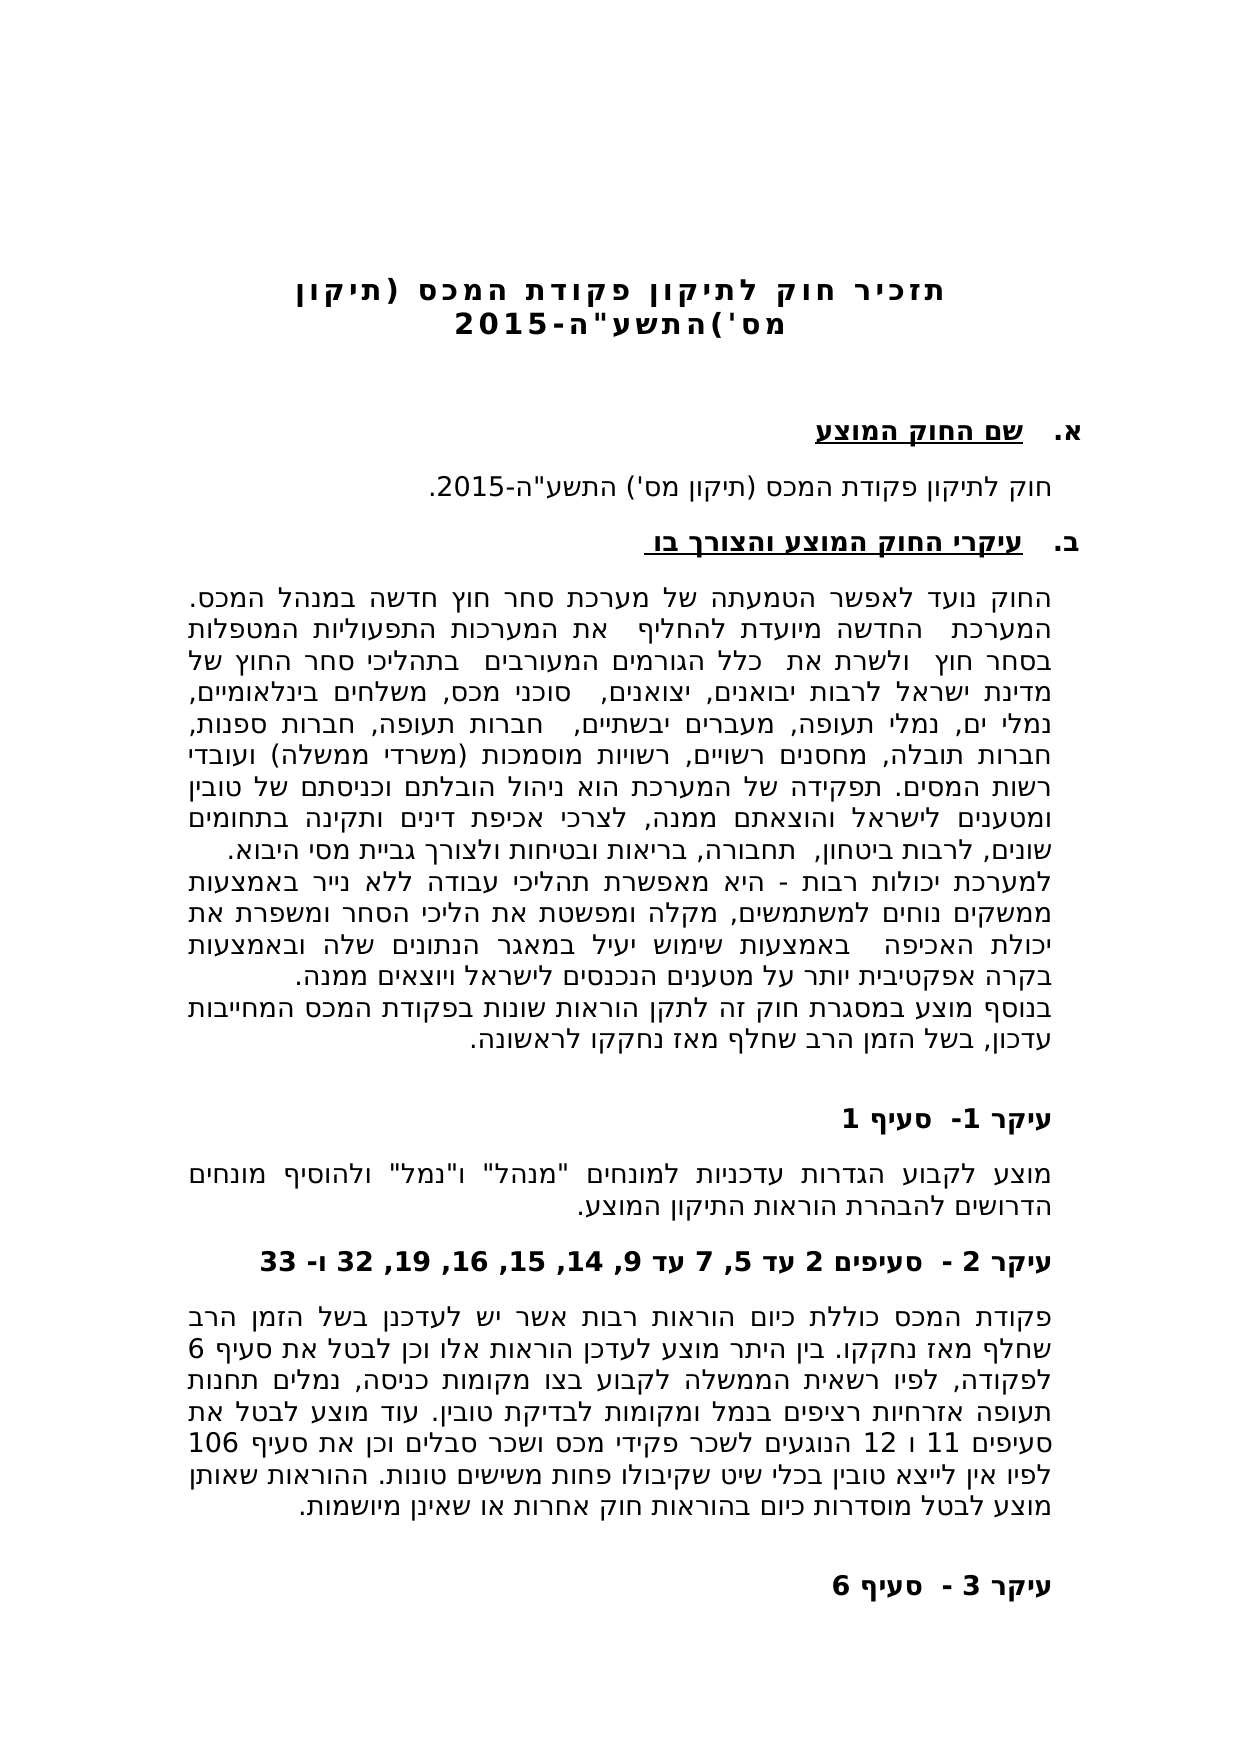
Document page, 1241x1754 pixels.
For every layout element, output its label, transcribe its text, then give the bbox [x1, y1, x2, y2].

text תזכיר חוק לתיקון פקודת המכס (תיקון מס')התשע"ה-2015 [187, 273, 1053, 341]
text עיקר 3 - סעיף 6 [187, 1570, 1053, 1602]
list שם החוק המוצע [187, 415, 1053, 447]
text מוצע לקבוע הגדרות עדכניות למונחים "מנהל" ו"נמל" ולהוסיף מונחים הדרושים להבהרת הוראות התיקון המוצע. [187, 1159, 1053, 1222]
text למערכת יכולות רבות - היא מאפשרת תהליכי עבודה ללא נייר באמצעות ממשקים נוחים למשתמשים, מקלה ומפשטת את הליכי הסחר ומשפרת את יכולת האכיפה באמצעות שימוש יעיל במאגר הנתונים שלה ובאמצעות בקרה אפקטיבית יותר על מטענים הנכנסים לישראל ויוצאים ממנה. [187, 866, 1053, 992]
text פקודת המכס כוללת כיום הוראות רבות אשר יש לעדכנן בשל הזמן הרב שחלף מאז נחקקו. בין היתר מוצע לעדכן הוראות אלו וכן לבטל את סעיף 6 לפקודה, לפיו רשאית הממשלה לקבוע בצו מקומות כניסה, נמלים תחנות תעופה אזרחיות רציפים בנמל ומקומות לבדיקת טובין. עוד מוצע לבטל את סעיפים 11 ו 12 הנוגעים לשכר פקידי מכס ושכר סבלים וכן את סעיף 106 לפיו אין לייצא טובין בכלי שיט שקיבולו פחות משישים טונות. ההוראות שאותן מוצע לבטל מוסדרות כיום בהוראות חוק אחרות או שאינן מיושמות. [187, 1301, 1053, 1522]
text חוק לתיקון פקודת המכס (תיקון מס') התשע"ה-2015. [187, 471, 1053, 502]
text החוק נועד לאפשר הטמעתה של מערכת סחר חוץ חדשה במנהל המכס. המערכת החדשה מיועדת להחליף את המערכות התפעוליות המטפלות בסחר חוץ ולשרת את כלל הגורמים המעורבים בתהליכי סחר החוץ של מדינת ישראל לרבות יבואנים, יצואנים, סוכני מכס, משלחים בינלאומיים, נמלי ים, נמלי תעופה, מעברים יבשתיים, חברות תעופה, חברות ספנות, חברות תובלה, מחסנים רשויים, רשויות מוסמכות (משרדי ממשלה) ועובדי רשות המסים. תפקידה של המערכת הוא ניהול הובלתם וכניסתם של טובין ומטענים לישראל והוצאתם ממנה, לצרכי אכיפת דינים ותקינה בתחומים שונים, לרבות ביטחון, תחבורה, בריאות ובטיחות ולצורך גביית מסי היבוא. [187, 582, 1053, 866]
list עיקרי החוק המוצע והצורך בו [187, 526, 1053, 558]
text בנוסף מוצע במסגרת חוק זה לתקן הוראות שונות בפקודת המכס המחייבות עדכון, בשל הזמן הרב שחלף מאז נחקקו לראשונה. [187, 992, 1053, 1055]
text עיקר 2 - סעיפים 2 עד 5, 7 עד 9, 14, 15, 16, 19, 32 ו- 33 [187, 1246, 1053, 1277]
text עיקר 1- סעיף 1 [187, 1103, 1053, 1135]
